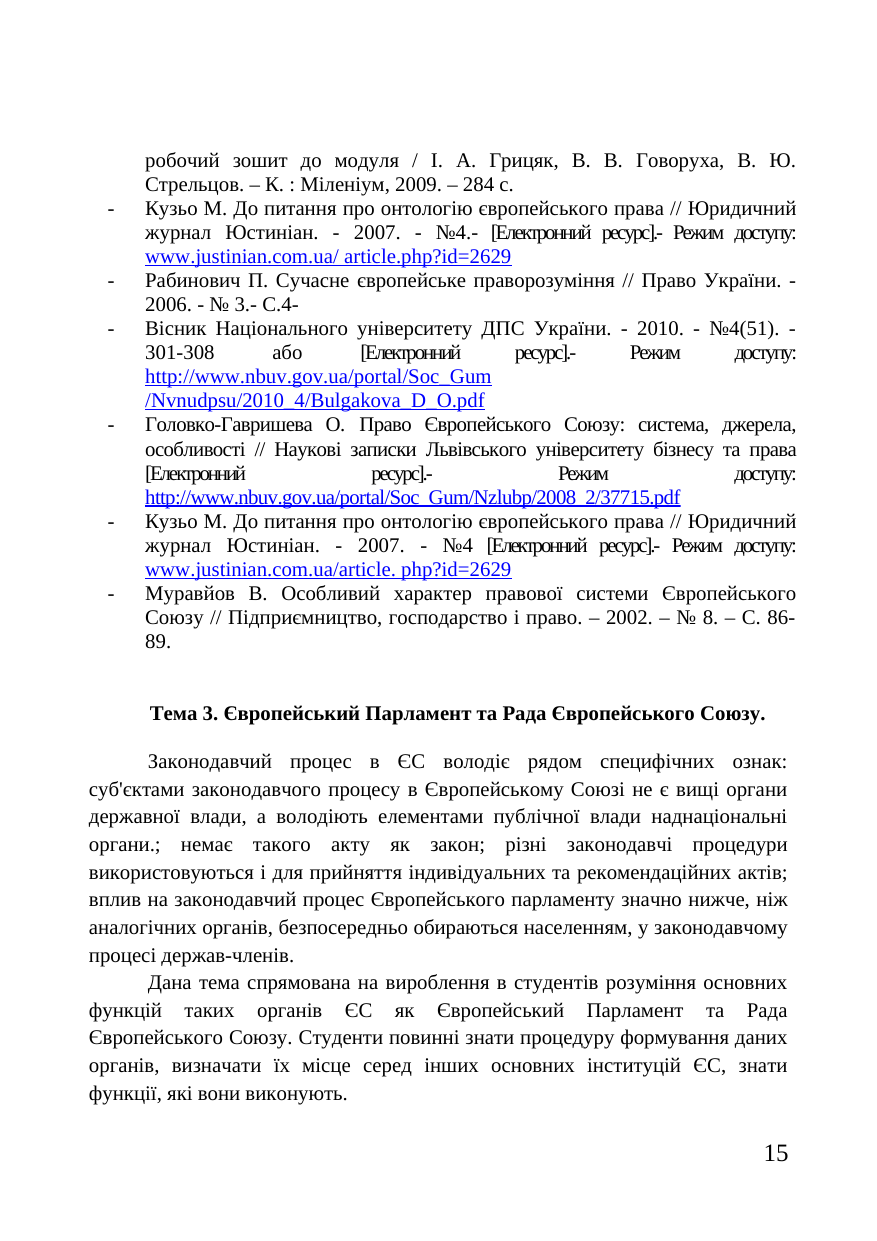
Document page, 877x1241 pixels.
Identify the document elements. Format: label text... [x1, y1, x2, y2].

text Законодавчий процес в ЄС володіє рядом специфічних ознак: суб'єктами законодавчого процесу в Європейському Союзі не є вищі органи державної влади, а володіють елементами публічної влади наднаціональні органи.; немає такого акту як закон; різні законодавчі процедури використовуються і для прийняття індивідуальних та рекомендаційних актів; вплив на законодавчий процес Європейського парламенту значно нижче, ніж аналогічних органів, безпосередньо обираються населенням, у законодавчому процесі держав-членів. [89, 749, 788, 967]
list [107, 148, 797, 196]
list Кузьо М. До питання про онтологію європейського права // Юридичний журнал Юстиніан. - 2007. - №4.- [Електронний ресурс].- Режим доступу: www.justinian.com.ua/ article.php?id=2629 [107, 196, 797, 268]
list Рабинович П. Сучасне європейське праворозуміння // Право України. - 2006. - № 3.- С.4- [107, 268, 797, 316]
list Кузьо М. До питання про онтологію європейського права // Юридичний журнал Юстиніан. - 2007. - №4 [Електронний ресурс].- Режим доступу: www.justinian.com.ua/article. php?id=2629 [107, 509, 797, 581]
list Головко-Гавришева О. Право Європейського Союзу: система, джерела, особливості // Наукові записки Львівського університету бізнесу та права [Електронний ресурс].- Режим доступу: http://www.nbuv.gov.ua/portal/Soc_Gum/Nzlubp/2008_2/37715.pdf [107, 412, 797, 509]
list Вісник Національного університету ДПС України. - 2010. - №4(51). - 301-308 або [Електронний ресурс].- Режим доступу: http://www.nbuv.gov.ua/portal/Soc_Gum /Nvnudpsu/2010_4/Bulgakova_D_O.pdf [107, 316, 797, 412]
text Дана тема спрямована на вироблення в студентів розуміння основних функцій таких органів ЄС як Європейський Парламент та Рада Європейського Союзу. Студенти повинні знати процедуру формування даних органів, визначати їх місце серед інших основних інституцій ЄС, знати функції, які вони виконують. [89, 970, 788, 1104]
list Муравйов В. Особливий характер правової системи Європейського Союзу // Підприємництво, господарство і право. – 2002. – № 8. – С. 86-89. [107, 581, 797, 653]
text Тема 3. Європейський Парламент та Рада Європейського Союзу. [51, 701, 808, 725]
